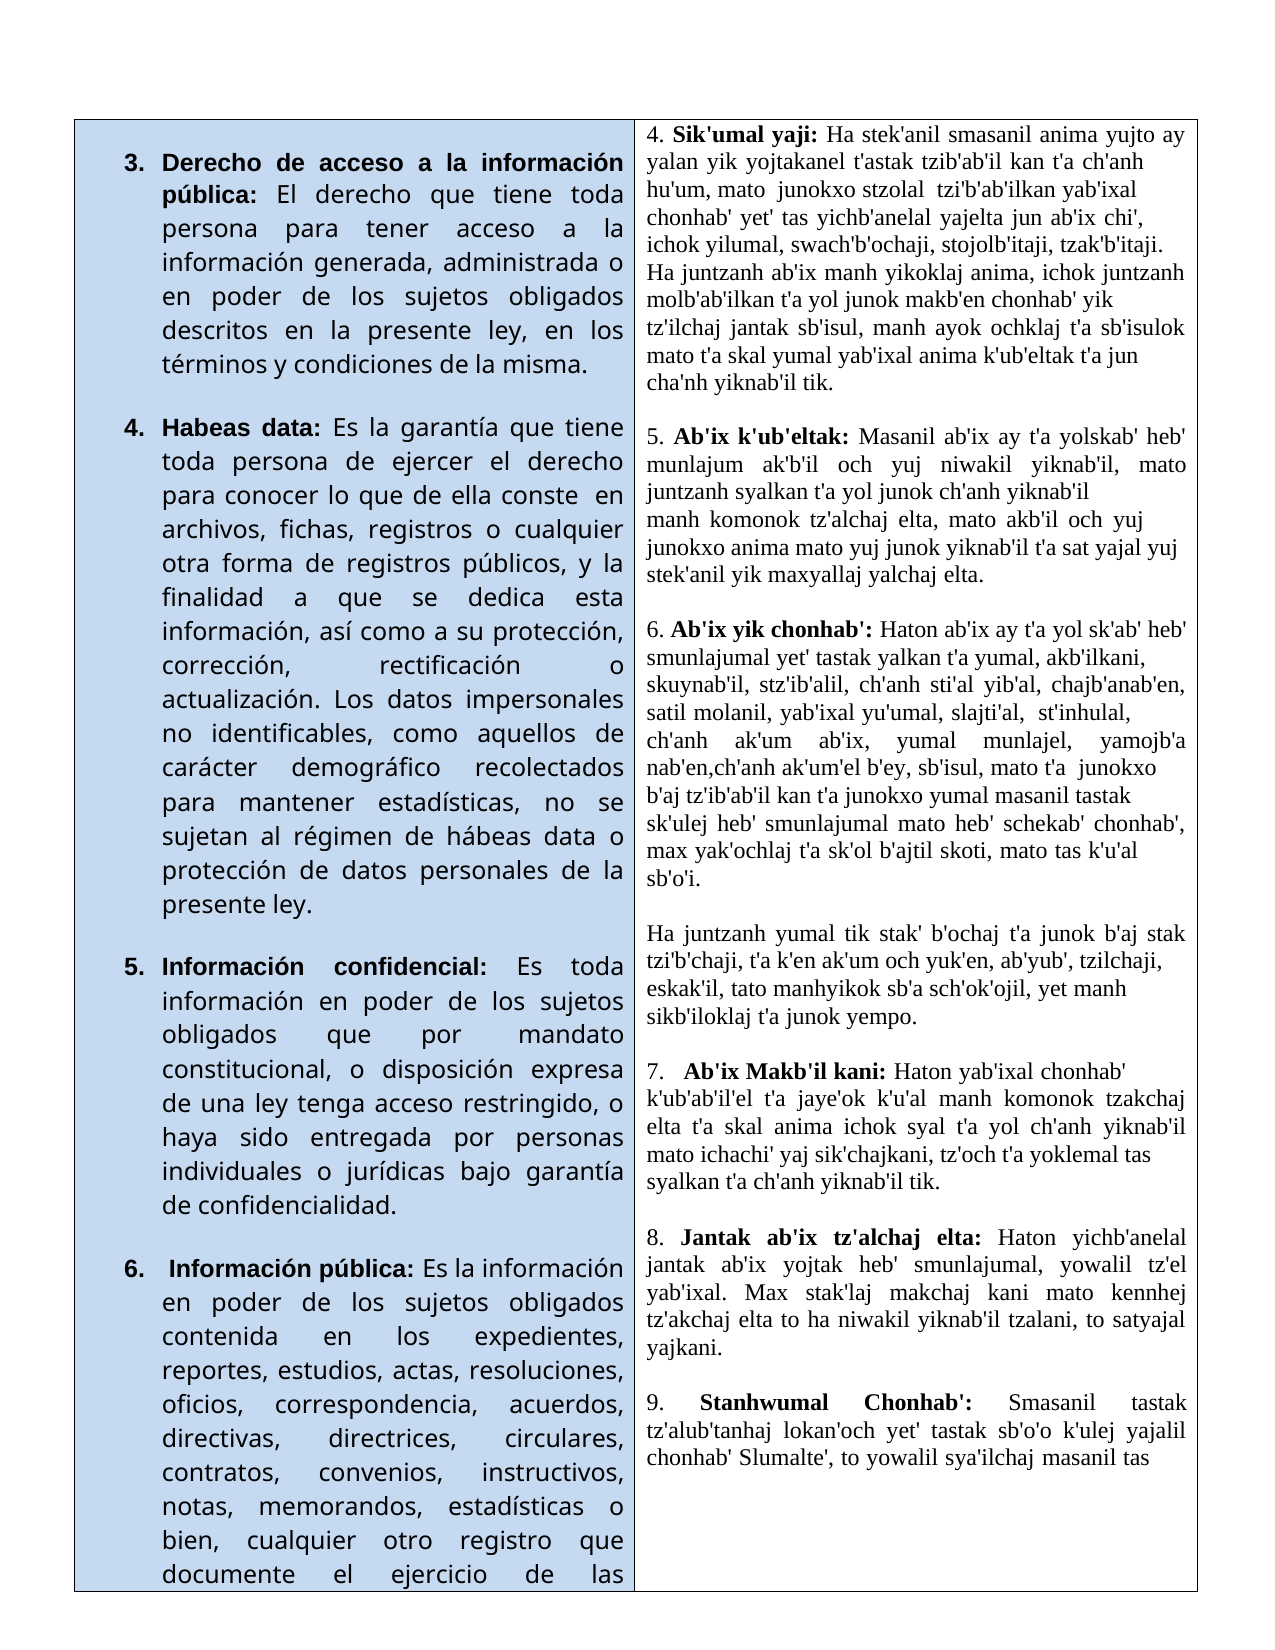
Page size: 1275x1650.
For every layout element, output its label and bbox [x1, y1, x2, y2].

table_header [635, 120, 1197, 1591]
table_header [75, 120, 634, 1591]
